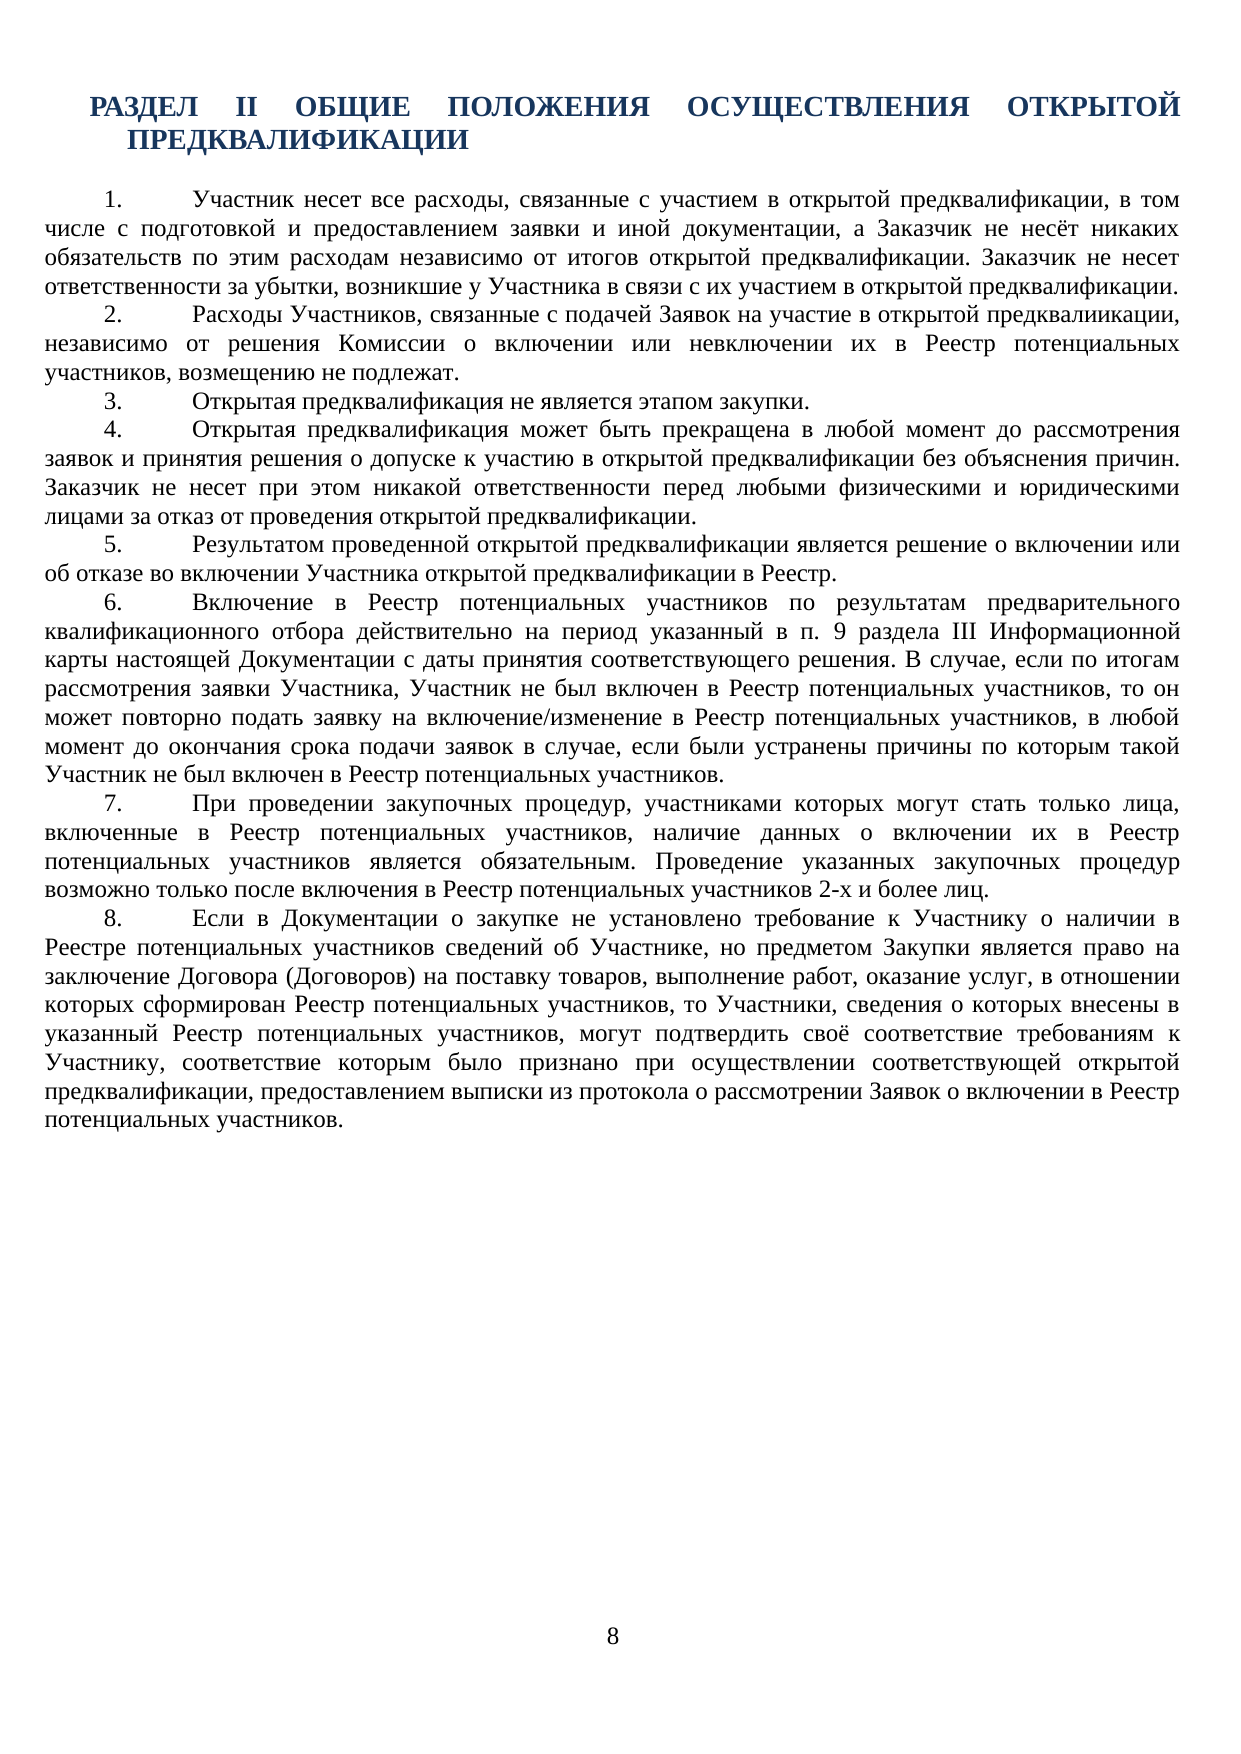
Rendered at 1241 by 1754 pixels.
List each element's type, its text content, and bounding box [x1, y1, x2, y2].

list Результатом проведенной открытой предквалификации является решение о включении или об отказе во включении Участника открытой предквалификации в Реестр. [44, 529, 1181, 587]
list Включение в Реестр потенциальных участников по результатам предварительного квалификационного отбора действительно на период указанный в п. 9 раздела III Информационной карты настоящей Документации с даты принятия соответствующего решения. В случае, если по итогам рассмотрения заявки Участника, Участник не был включен в Реестр потенциальных участников, то он может повторно подать заявку на включение/изменение в Реестр потенциальных участников, в любой момент до окончания срока подачи заявок в случае, если были устранены причины по которым такой Участник не был включен в Реестр потенциальных участников. [44, 587, 1181, 788]
subtitle РАЗДЕЛ II ОБЩИЕ ПОЛОЖЕНИЯ ОСУЩЕСТВЛЕНИЯ ОТКРЫТОЙ ПРЕДКВАЛИФИКАЦИИ [89, 89, 1181, 156]
list Открытая предквалификация может быть прекращена в любой момент до рассмотрения заявок и принятия решения о допуске к участию в открытой предквалификации без объяснения причин. Заказчик не несет при этом никакой ответственности перед любыми физическими и юридическими лицами за отказ от проведения открытой предквалификации. [44, 414, 1181, 529]
list Участник несет все расходы, связанные с участием в открытой предквалификации, в том числе с подготовкой и предоставлением заявки и иной документации, а Заказчик не несёт никаких обязательств по этим расходам независимо от итогов открытой предквалификации. Заказчик не несет ответственности за убытки, возникшие у Участника в связи с их участием в открытой предквалификации. [44, 184, 1181, 299]
list При проведении закупочных процедур, участниками которых могут стать только лица, включенные в Реестр потенциальных участников, наличие данных о включении их в Реестр потенциальных участников является обязательным. Проведение указанных закупочных процедур возможно только после включения в Реестр потенциальных участников 2-х и более лиц. [44, 788, 1181, 903]
list Если в Документации о закупке не установлено требование к Участнику о наличии в Реестре потенциальных участников сведений об Участнике, но предметом Закупки является право на заключение Договора (Договоров) на поставку товаров, выполнение работ, оказание услуг, в отношении которых сформирован Реестр потенциальных участников, то Участники, сведения о которых внесены в указанный Реестр потенциальных участников, могут подтвердить своё соответствие требованиям к Участнику, соответствие которым было признано при осуществлении соответствующей открытой предквалификации, предоставлением выписки из протокола о рассмотрении Заявок о включении в Реестр потенциальных участников. [44, 903, 1181, 1133]
list Расходы Участников, связанные с подачей Заявок на участие в открытой предквалиикации, независимо от решения Комиссии о включении или невключении их в Реестр потенциальных участников, возмещению не подлежат. [44, 299, 1181, 386]
list Открытая предквалификация не является этапом закупки. [44, 386, 1181, 414]
